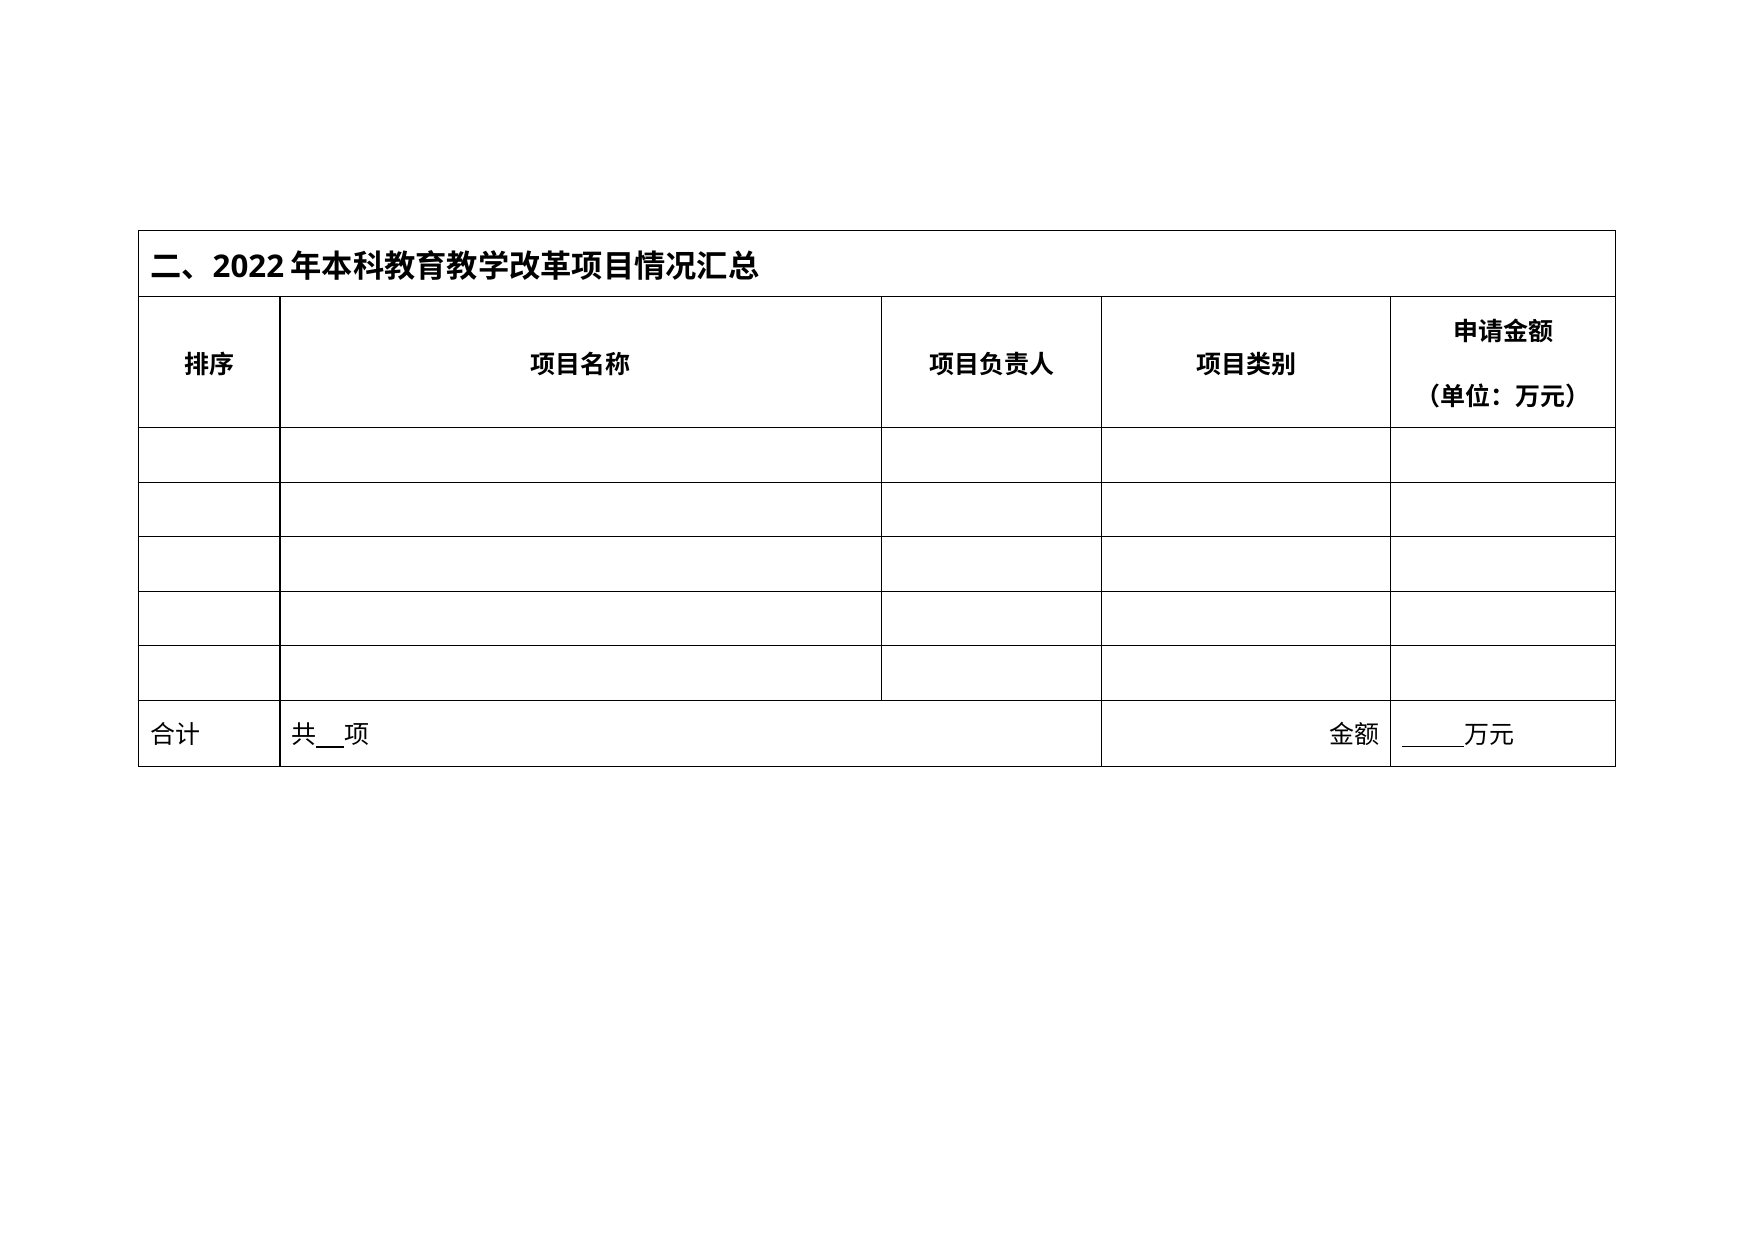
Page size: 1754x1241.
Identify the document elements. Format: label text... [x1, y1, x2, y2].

table_cell [281, 483, 881, 536]
table_cell [1391, 428, 1615, 482]
table_cell [139, 483, 279, 536]
table_cell 项目名称 [281, 297, 881, 427]
table_cell [139, 646, 279, 699]
table_cell 金额 [1102, 701, 1390, 766]
table_cell [281, 537, 881, 591]
table_cell [1391, 483, 1615, 536]
table_cell 项目类别 [1102, 297, 1390, 427]
table_cell 排序 [139, 297, 279, 427]
table_cell 合计 [139, 701, 279, 766]
table_cell [1102, 537, 1390, 591]
table_cell [1102, 592, 1390, 645]
table_cell 项目负责人 [882, 297, 1101, 427]
table_cell 万元 [1391, 701, 1615, 766]
table_cell [139, 537, 279, 591]
table_cell [1391, 537, 1615, 591]
table_cell [882, 592, 1101, 645]
table_cell 共 项 [281, 701, 1101, 766]
table_cell [882, 646, 1101, 699]
table_cell [281, 646, 881, 699]
table_cell [1391, 592, 1615, 645]
table_cell [882, 428, 1101, 482]
table_cell [1102, 646, 1390, 699]
table_cell 申请金额 （单位：万元） [1391, 297, 1615, 427]
table_cell [882, 483, 1101, 536]
table_cell [882, 537, 1101, 591]
table_cell [1102, 428, 1390, 482]
table_header 二、2022年本科教育教学改革项目情况汇总 [139, 231, 1615, 296]
table_cell [1391, 646, 1615, 699]
table_cell [139, 428, 279, 482]
table_cell [1102, 483, 1390, 536]
table_cell [281, 428, 881, 482]
table_cell [281, 592, 881, 645]
table_cell [139, 592, 279, 645]
